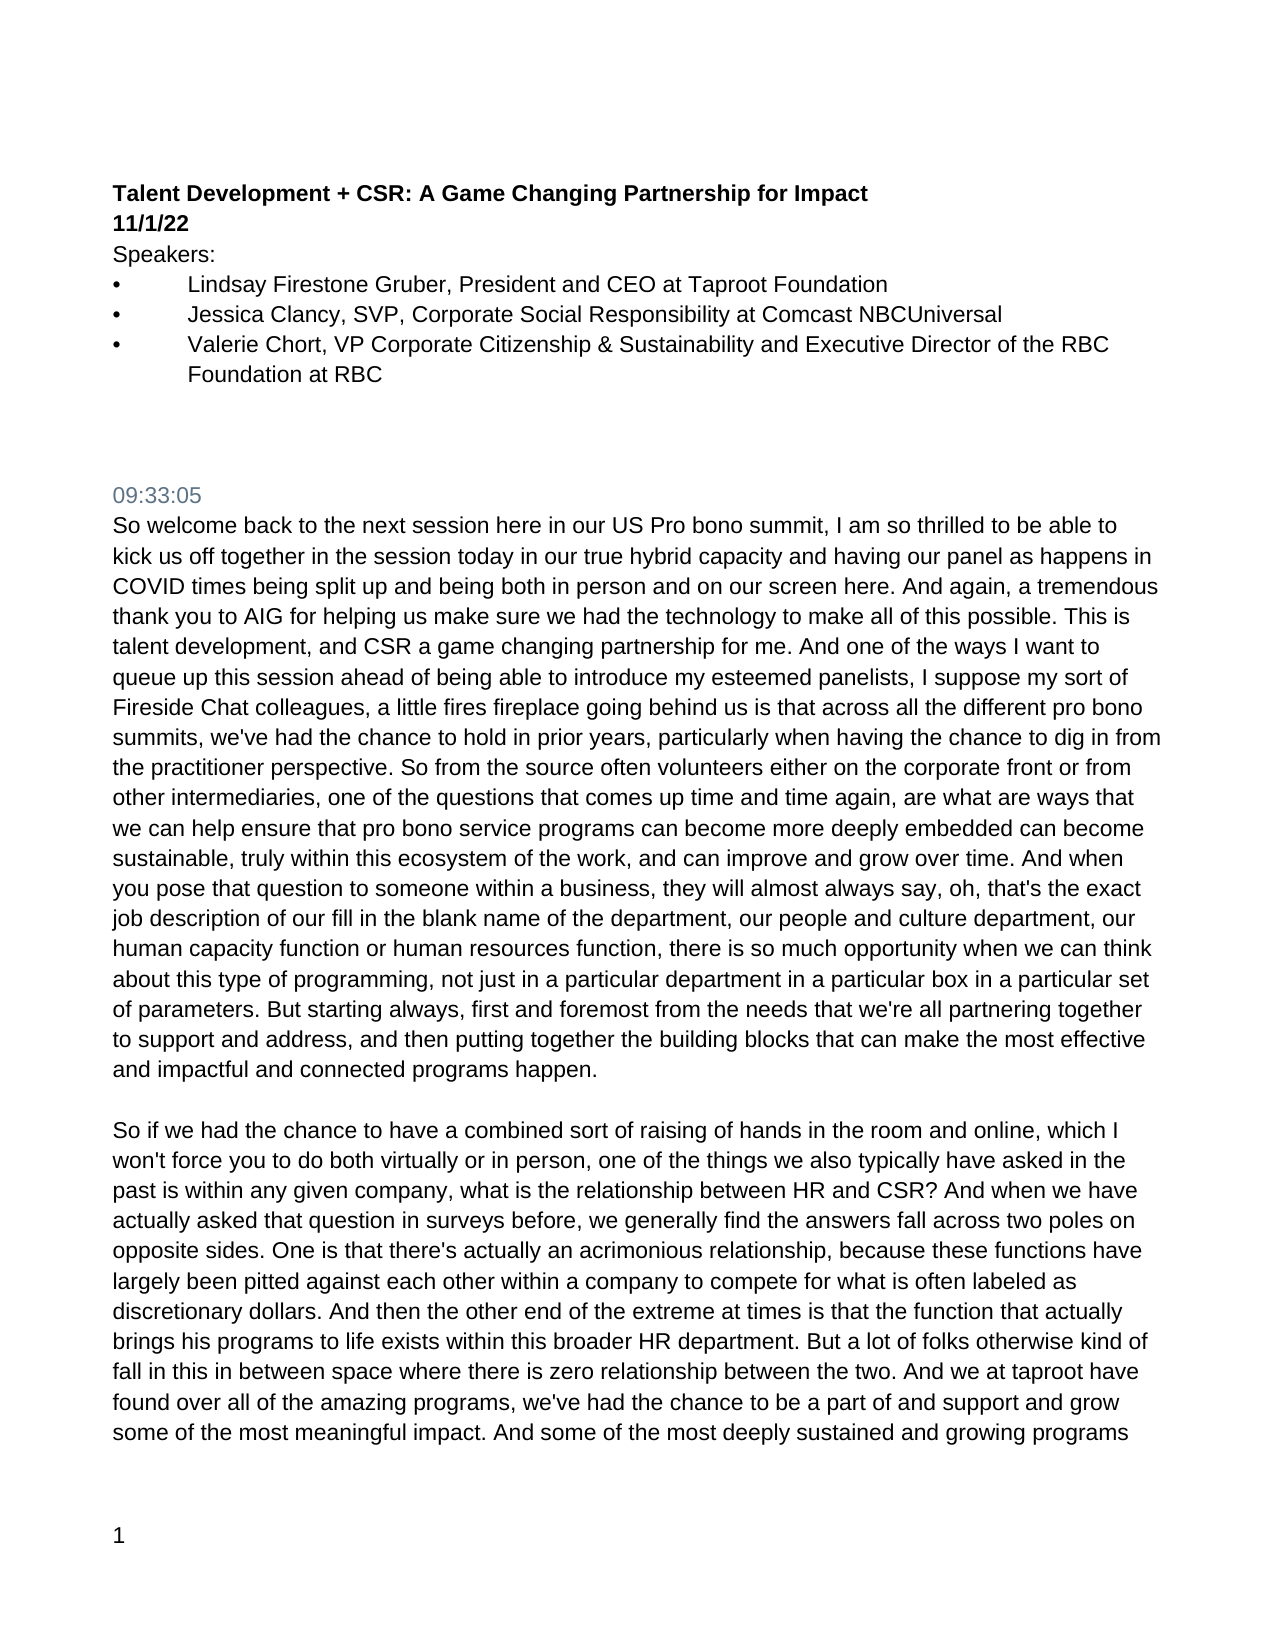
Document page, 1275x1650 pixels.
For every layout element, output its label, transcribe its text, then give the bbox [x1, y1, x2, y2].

text Talent Development + CSR: A Game Changing Partnership for Impact [112, 180, 1162, 207]
list Lindsay Firestone Gruber, President and CEO at Taproot Foundation [112, 271, 1162, 297]
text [112, 1117, 1162, 1445]
list Jessica Clancy, SVP, Corporate Social Responsibility at Comcast NBCUniversal [112, 301, 1162, 327]
text Speakers: [112, 241, 1162, 267]
text 11/1/22 [112, 210, 1162, 237]
text So welcome back to the next session here in our US Pro bono summit, I am so thrilled to be able to kick us off together in the session today in our true hybrid capacity and having our panel as happens in COVID times being split up and being both in person and on our screen here. And again, a tremendous thank you to AIG for helping us make sure we had the technology to make all of this possible. This is talent development, and CSR a game changing partnership for me. And one of the ways I want to queue up this session ahead of being able to introduce my esteemed panelists, I suppose my sort of Fireside Chat colleagues, a little fires fireplace going behind us is that across all the different pro bono summits, we've had the chance to hold in prior years, particularly when having the chance to dig in from the practitioner perspective. So from the source often volunteers either on the corporate front or from other intermediaries, one of the questions that comes up time and time again, are what are ways that we can help ensure that pro bono service programs can become more deeply embedded can become sustainable, truly within this ecosystem of the work, and can improve and grow over time. And when you pose that question to someone within a business, they will almost always say, oh, that's the exact job description of our fill in the blank name of the department, our people and culture department, our human capacity function or human resources function, there is so much opportunity when we can think about this type of programming, not just in a particular department in a particular box in a particular set of parameters. But starting always, first and foremost from the needs that we're all partnering together to support and address, and then putting together the building blocks that can make the most effective and impactful and connected programs happen. [112, 512, 1162, 1083]
text 09:33:05 [112, 482, 1162, 509]
list Valerie Chort, VP Corporate Citizenship & Sustainability and Executive Director of the RBC Foundation at RBC [112, 331, 1162, 388]
